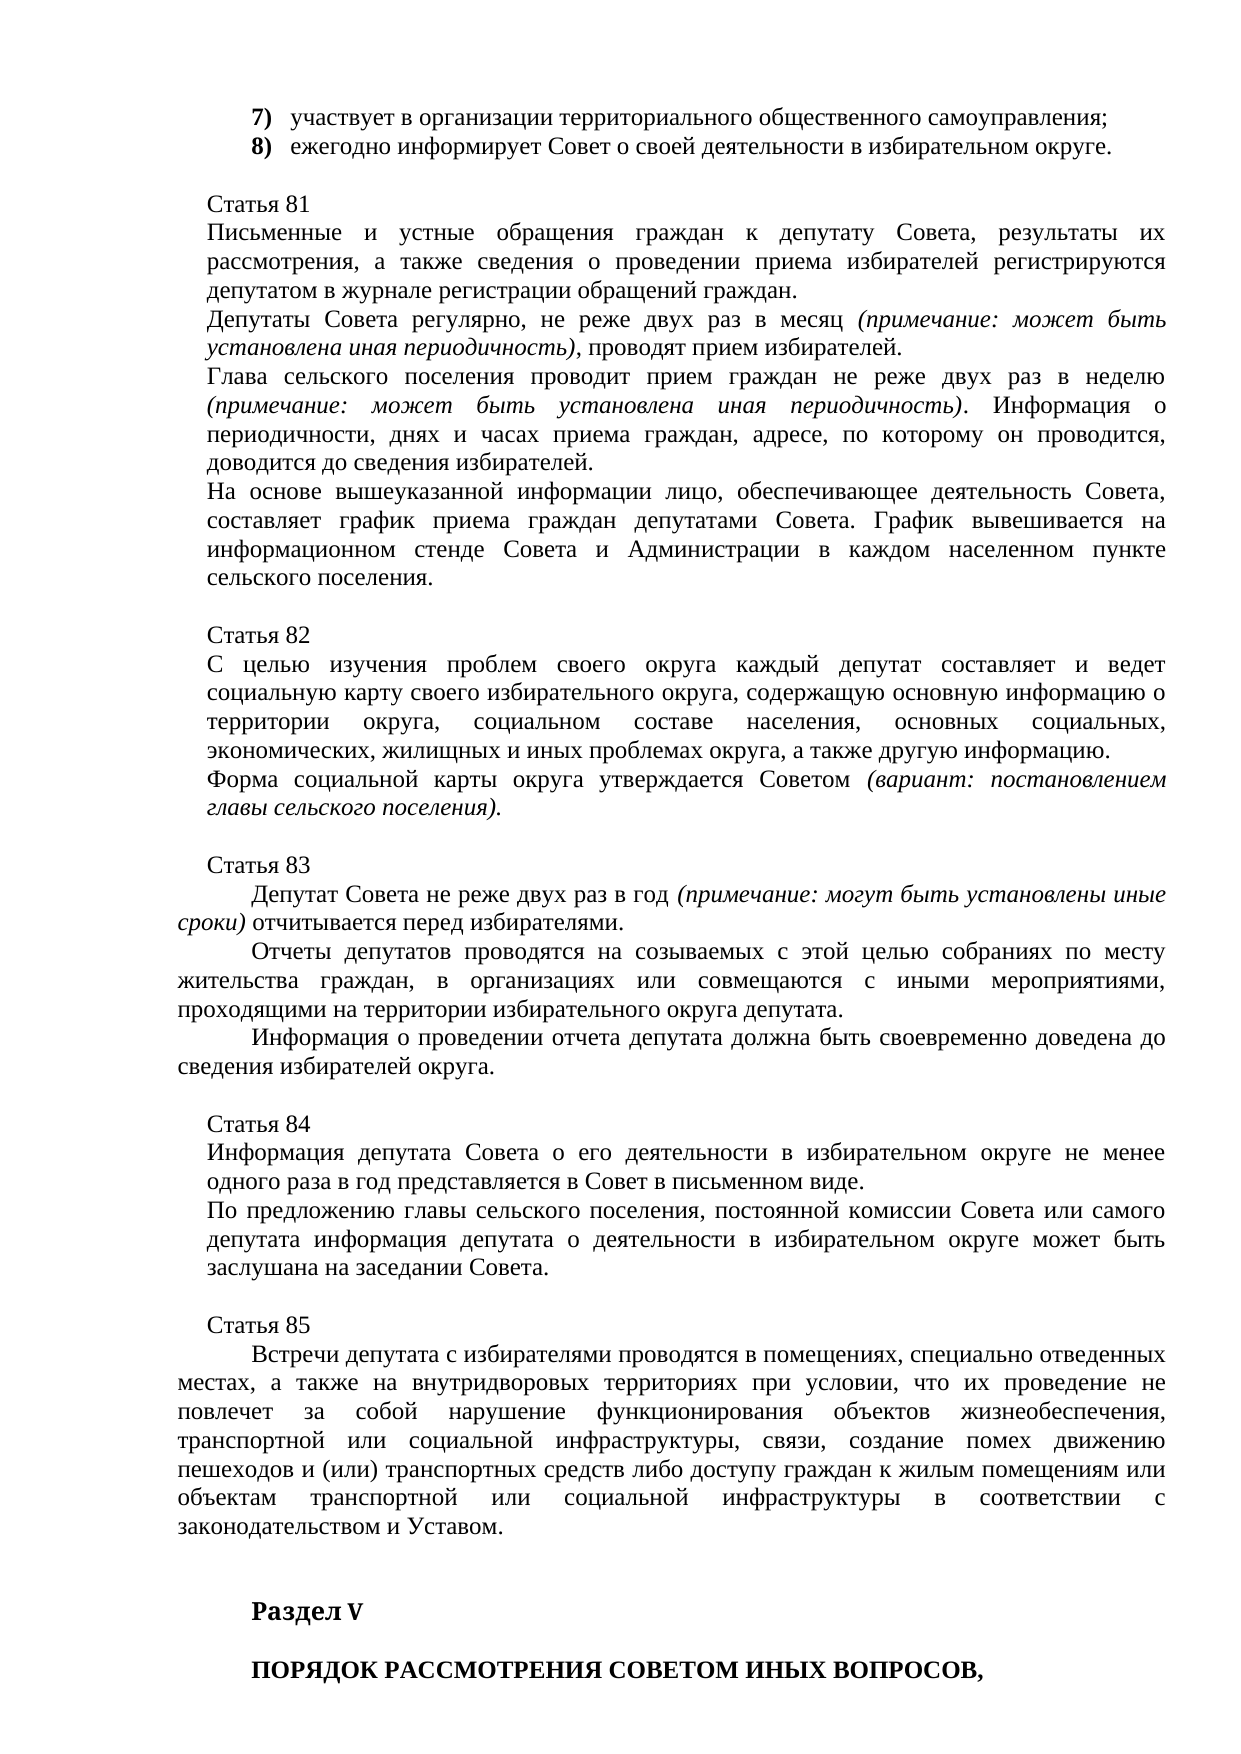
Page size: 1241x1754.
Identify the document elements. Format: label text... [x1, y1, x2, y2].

text Статья 81 [207, 189, 1167, 217]
text Отчеты депутатов проводятся на созываемых с этой целью собраниях по месту жительства граждан, в организациях или совмещаются с иными мероприятиями, проходящими на территории избирательного округа депутата. [177, 936, 1167, 1022]
text С целью изучения проблем своего округа каждый депутат составляет и ведет социальную карту своего избирательного округа, содержащую основную информацию о территории округа, социальном составе населения, основных социальных, экономических, жилищных и иных проблемах округа, а также другую информацию. [207, 649, 1167, 764]
text На основе вышеуказанной информации лицо, обеспечивающее деятельность Совета, составляет график приема граждан депутатами Совета. График вывешивается на информационном стенде Совета и Администрации в каждом населенном пункте сельского поселения. [207, 476, 1167, 591]
text Статья 83 [207, 850, 1167, 879]
list участвует в организации территориального общественного самоуправления; [177, 102, 1167, 131]
text По предложению главы сельского поселения, постоянной комиссии Совета или самого депутата информация депутата о деятельности в избирательном округе может быть заслушана на заседании Совета. [207, 1195, 1167, 1281]
text Депутаты Совета регулярно, не реже двух раз в месяц (примечание: может быть установлена иная периодичность), проводят прием избирателей. [207, 304, 1167, 361]
text ПОРЯДОК РАССМОТРЕНИЯ СОВЕТОМ ИНЫХ ВОПРОСОВ, [177, 1655, 1167, 1684]
list ежегодно информирует Совет о своей деятельности в избирательном округе. [177, 131, 1167, 160]
text Статья 84 [207, 1109, 1167, 1137]
text Глава сельского поселения проводит прием граждан не реже двух раз в неделю (примечание: может быть установлена иная периодичность). Информация о периодичности, днях и часах приема граждан, адресе, по которому он проводится, доводится до сведения избирателей. [207, 361, 1167, 476]
text Статья 85 [207, 1310, 1167, 1339]
text Информация о проведении отчета депутата должна быть своевременно доведена до сведения избирателей округа. [177, 1022, 1167, 1080]
text Статья 82 [207, 620, 1167, 649]
text Встречи депутата с избирателями проводятся в помещениях, специально отведенных местах, а также на внутридворовых территориях при условии, что их проведение не повлечет за собой нарушение функционирования объектов жизнеобеспечения, транспортной или социальной инфраструктуры, связи, создание помех движению пешеходов и (или) транспортных средств либо доступу граждан к жилым помещениям или объектам транспортной или социальной инфраструктуры в соответствии с законодательством и Уставом. [177, 1339, 1167, 1540]
text Письменные и устные обращения граждан к депутату Совета, результаты их рассмотрения, а также сведения о проведении приема избирателей регистрируются депутатом в журнале регистрации обращений граждан. [207, 217, 1167, 304]
subtitle Раздел V [177, 1597, 1167, 1626]
text Форма социальной карты округа утверждается Советом (вариант: постановлением главы сельского поселения). [207, 764, 1167, 821]
text Депутат Совета не реже двух раз в год (примечание: могут быть установлены иные сроки) отчитывается перед избирателями. [177, 879, 1167, 936]
text Информация депутата Совета о его деятельности в избирательном округе не менее одного раза в год представляется в Совет в письменном виде. [207, 1137, 1167, 1195]
